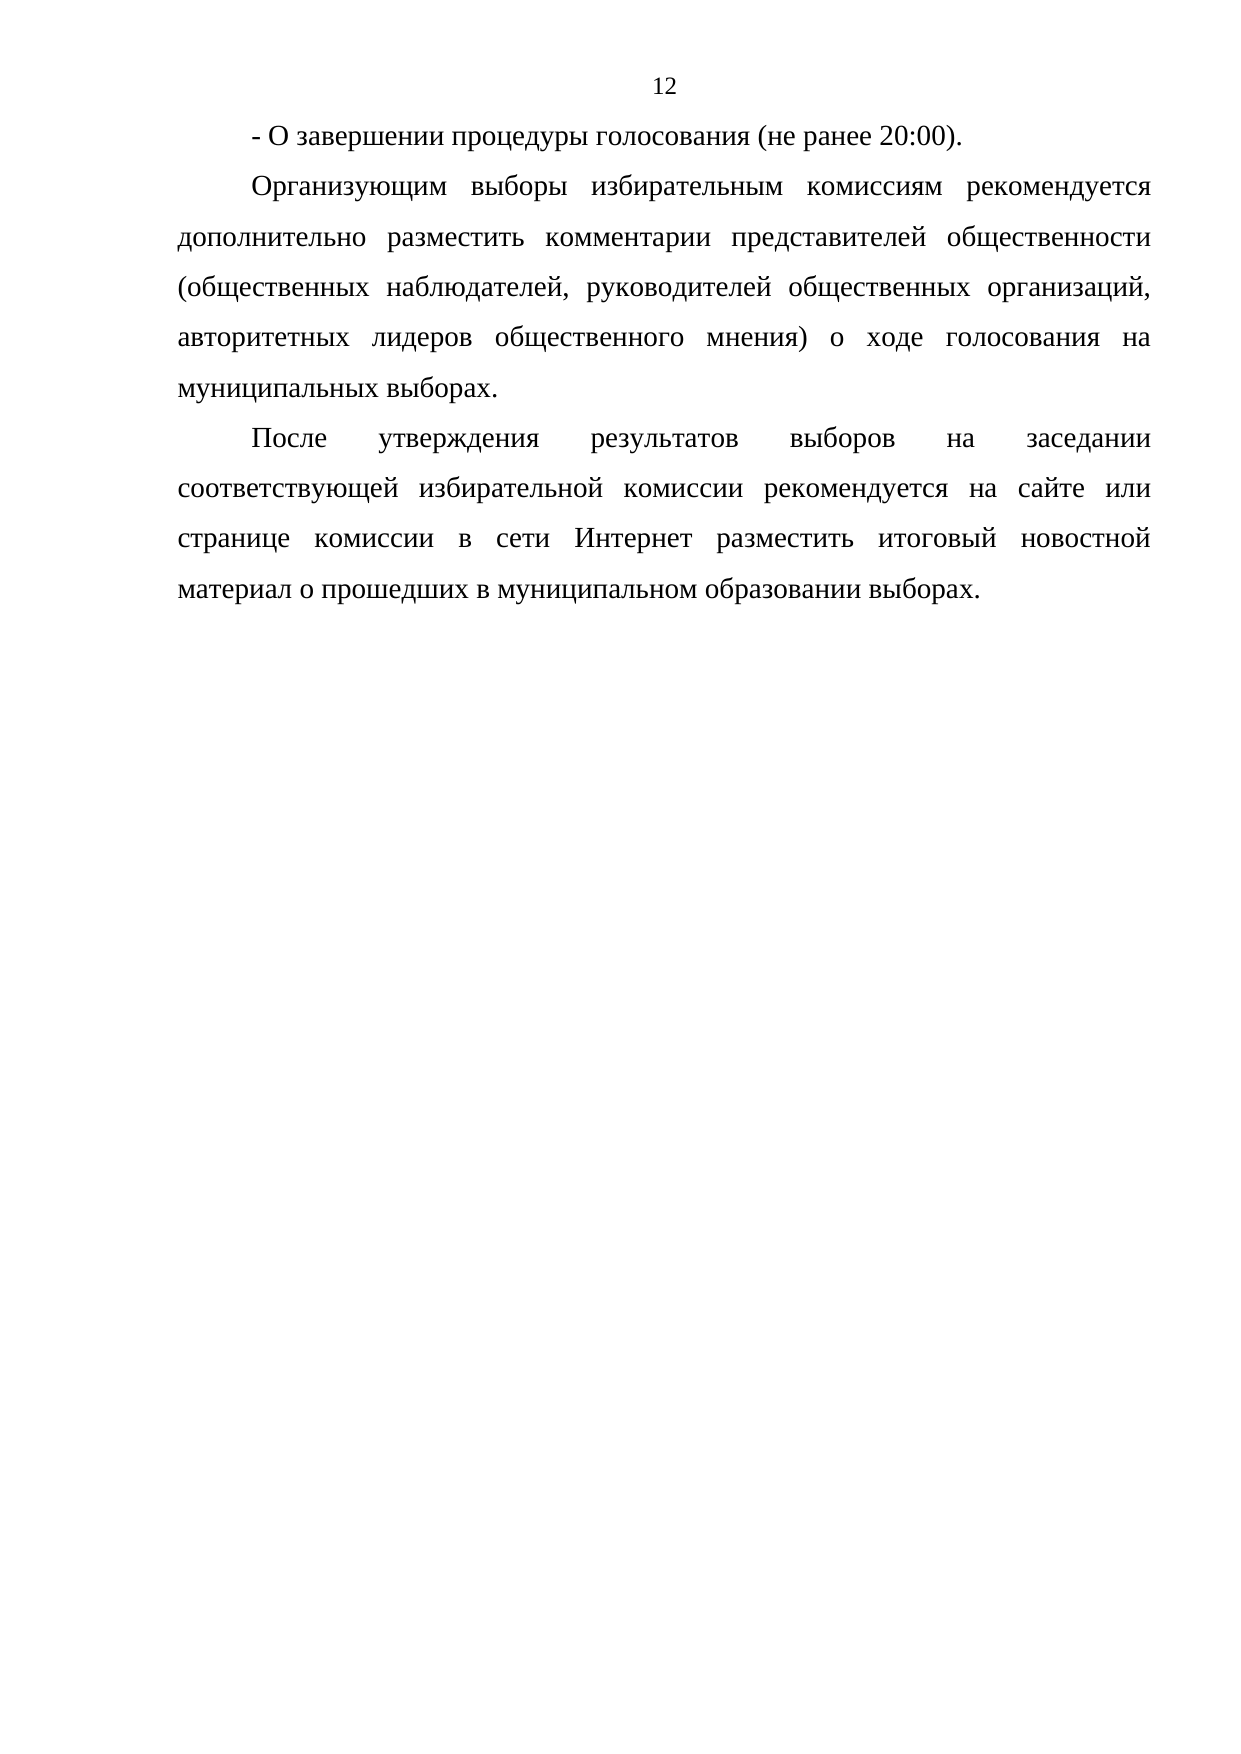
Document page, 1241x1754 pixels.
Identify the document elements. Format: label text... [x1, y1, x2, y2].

text - О завершении процедуры голосования (не ранее 20:00). [177, 118, 1152, 152]
text Организующим выборы избирательным комиссиям рекомендуется дополнительно разместить комментарии представителей общественности (общественных наблюдателей, руководителей общественных организаций, авторитетных лидеров общественного мнения) о ходе голосования на муниципальных выборах. [177, 168, 1152, 403]
text После утверждения результатов выборов на заседании соответствующей избирательной комиссии рекомендуется на сайте или странице комиссии в сети Интернет разместить итоговый новостной материал о прошедших в муниципальном образовании выборах. [177, 420, 1152, 604]
